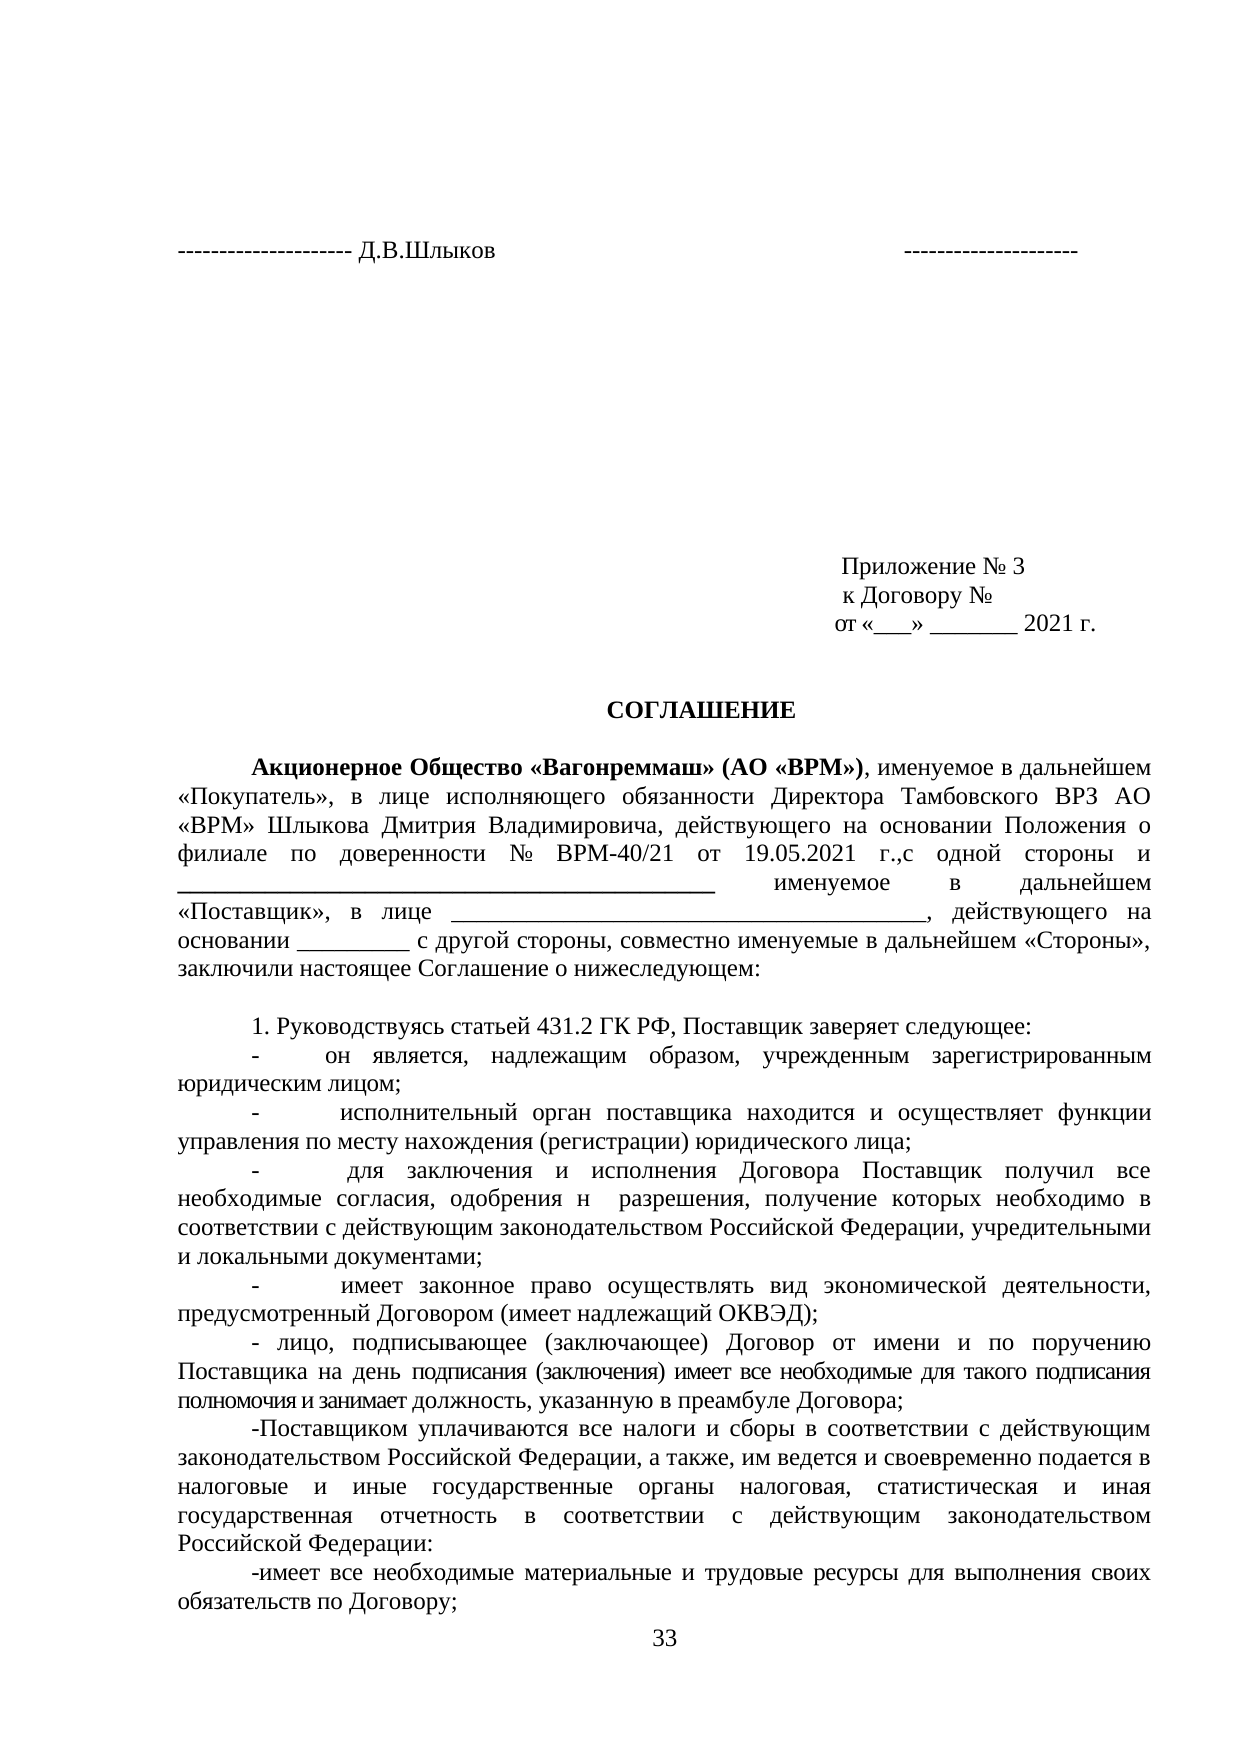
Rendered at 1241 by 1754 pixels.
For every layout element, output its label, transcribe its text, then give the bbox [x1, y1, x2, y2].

text от «___» _______ 2021 г. [767, 608, 1152, 637]
text -Поставщиком уплачиваются все налоги и сборы в соответствии с действующим законодательством Российской Федерации, а также, им ведется и своевременно подается в налоговые и иные государственные органы налоговая, статистическая и иная государственная отчетность в соответствии с действующим законодательством Российской Федерации: [177, 1413, 1152, 1557]
list он является, надлежащим образом, учрежденным зарегистрированным юридическим лицом; [177, 1040, 1152, 1097]
text СОГЛАШЕНИЕ [177, 695, 1152, 723]
list имеет законное право осуществлять вид экономической деятельности, предусмотренный Договором (имеет надлежащий ОКВЭД); [177, 1270, 1152, 1327]
text 1. Руководствуясь статьей 431.2 ГК РФ, Поставщик заверяет следующее: [177, 1011, 1152, 1040]
text Акционерное Общество «Вагонреммаш» (АО «ВРМ»), именуемое в дальнейшем «Покупатель», в лице исполняющего обязанности Директора Тамбовского ВРЗ АО «ВРМ» Шлыкова Дмитрия Владимировича, действующего на основании Положения о филиале по доверенности № ВРМ-40/21 от 19.05.2021 г.,с одной стороны и ___________________________________________ именуемое в дальнейшем «Поставщик», в лице ______________________________________, действующего на основании _________ с другой стороны, совместно именуемые в дальнейшем «Стороны», заключили настоящее Соглашение о нижеследующем: [177, 752, 1152, 982]
list для заключения и исполнения Договора Поставщик получил все необходимые согласия, одобрения н разрешения, получение которых необходимо в соответствии с действующим законодательством Российской Федерации, учредительными и локальными документами; [177, 1155, 1152, 1270]
text --------------------- Д.В.Шлыков --------------------- [177, 235, 1139, 263]
text к Договору № [767, 580, 1152, 608]
text Приложение № 3 [702, 551, 1152, 580]
list исполнительный орган поставщика находится и осуществляет функции управления по месту нахождения (регистрации) юридического лица; [177, 1097, 1152, 1155]
text -имеет все необходимые материальные и трудовые ресурсы для выполнения своих обязательств по Договору; [177, 1557, 1152, 1615]
text - лицо, подписывающее (заключающее) Договор от имени и по поручению Поставщика на день подписания (заключения) имеет все необходимые для такого подписания полномочия и занимает должность, указанную в преамбуле Договора; [177, 1327, 1152, 1413]
